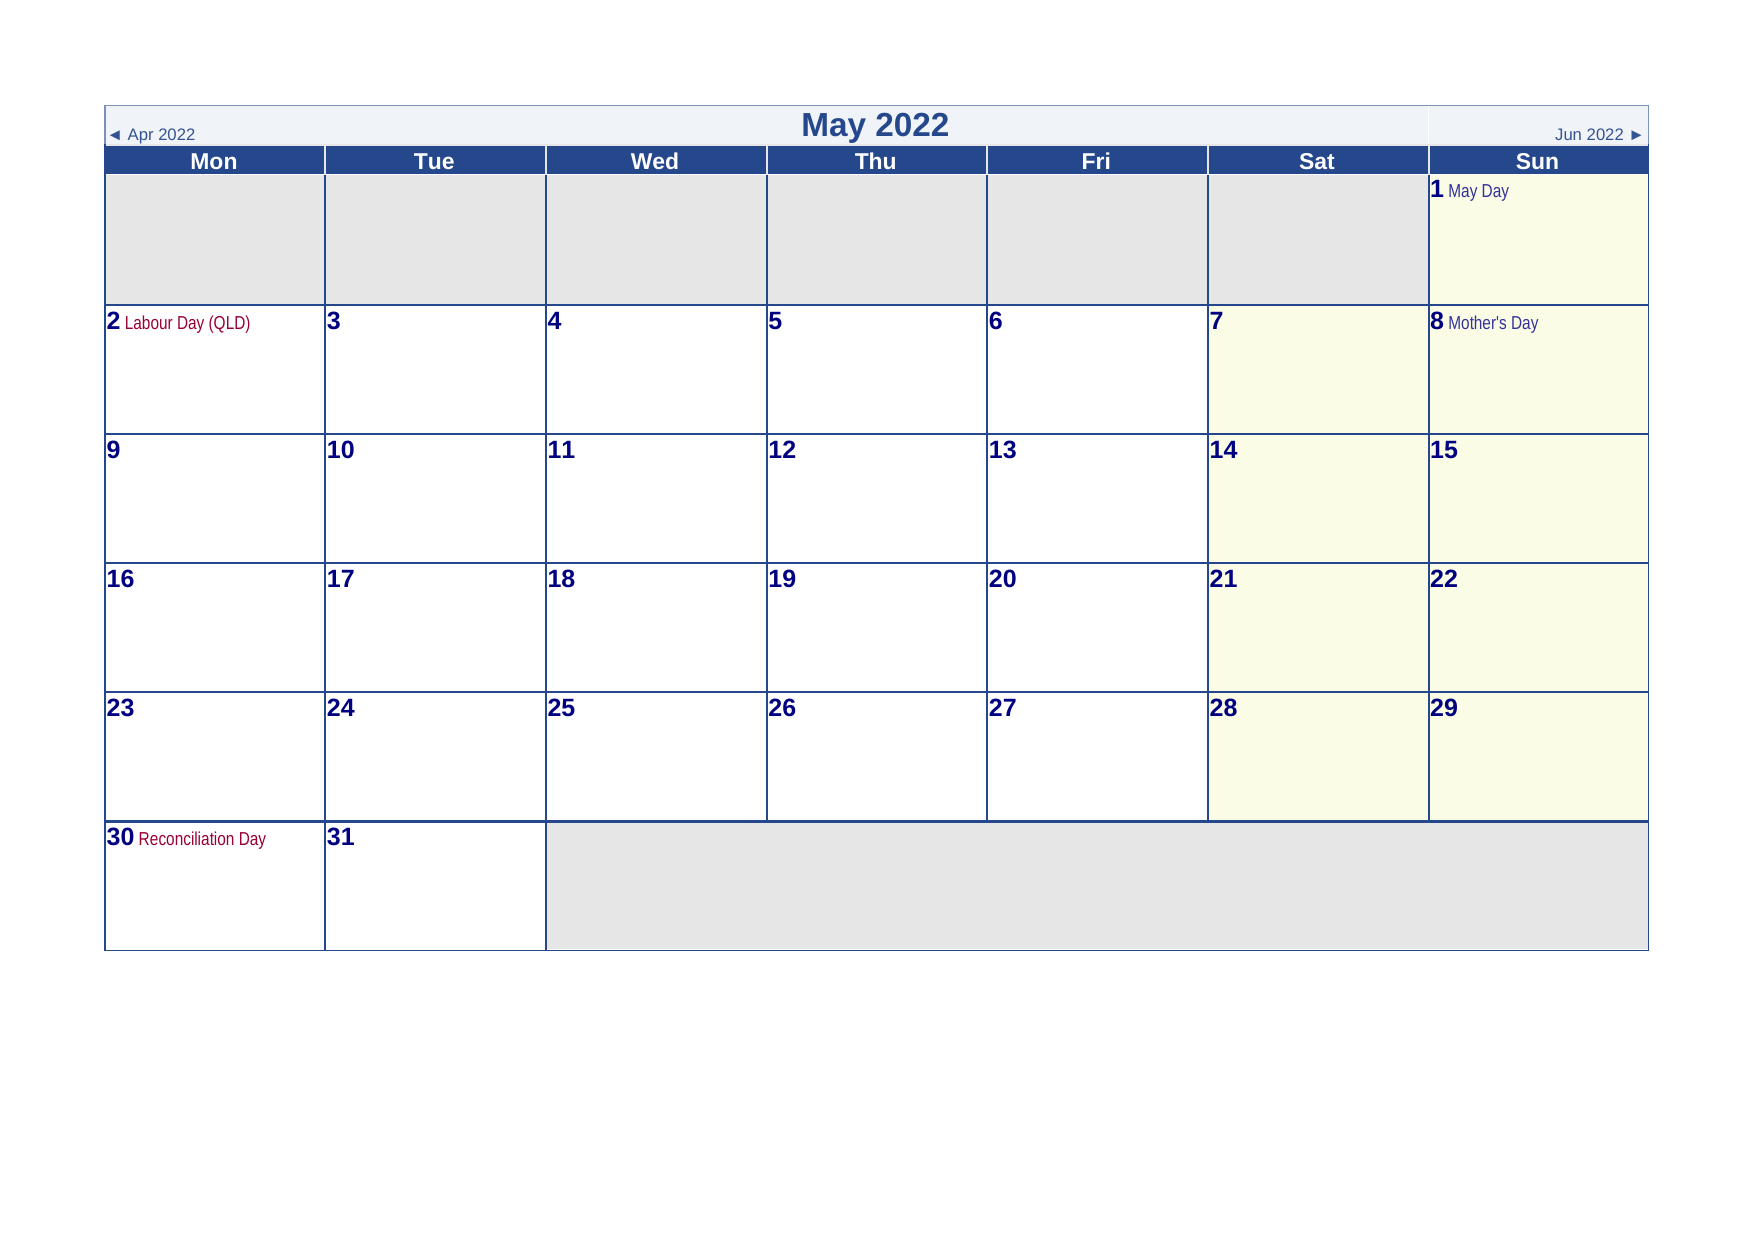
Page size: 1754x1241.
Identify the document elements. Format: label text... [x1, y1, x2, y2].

table_cell Sun [1430, 146, 1648, 174]
table_cell [547, 823, 1648, 949]
table_cell 22 [1430, 564, 1648, 691]
table_cell 28 [1209, 693, 1428, 820]
table_cell Sat [1209, 146, 1428, 174]
table_cell 29 [1430, 693, 1648, 820]
table_cell 3 [326, 306, 545, 433]
table_cell 14 [1209, 435, 1428, 562]
table_cell [768, 175, 986, 304]
table_cell 5 [768, 306, 986, 433]
table_cell [106, 175, 324, 304]
table_cell 23 [106, 693, 324, 820]
table_cell [547, 175, 766, 304]
table_cell 1 May Day [1430, 175, 1648, 304]
table_cell Wed [547, 146, 766, 174]
table_cell 2 Labour Day (QLD) [106, 306, 324, 433]
table_cell 25 [547, 693, 766, 820]
table_cell Tue [326, 146, 545, 174]
table_cell 16 [106, 564, 324, 691]
table_cell 31 [326, 823, 545, 949]
table_cell 15 [1430, 435, 1648, 562]
table_cell 24 [326, 693, 545, 820]
table_header May 2022 [325, 106, 1428, 144]
table_cell [326, 175, 545, 304]
table_cell 12 [768, 435, 986, 562]
table_cell [988, 175, 1207, 304]
table_cell 26 [768, 693, 986, 820]
table_cell 10 [326, 435, 545, 562]
table_cell Thu [768, 146, 986, 174]
table_cell 7 [1209, 306, 1428, 433]
table_header Jun 2022 ► [1429, 106, 1648, 144]
table_cell 9 [106, 435, 324, 562]
table_cell Mon [106, 146, 324, 174]
table_cell 30 Reconciliation Day [106, 823, 324, 949]
table_cell 19 [768, 564, 986, 691]
table_cell 18 [547, 564, 766, 691]
table_header ◄ Apr 2022 [106, 106, 325, 144]
table_cell 13 [988, 435, 1207, 562]
table_cell 27 [988, 693, 1207, 820]
table_cell 11 [547, 435, 766, 562]
table_cell 17 [326, 564, 545, 691]
table_cell [1209, 175, 1428, 304]
table_cell 6 [988, 306, 1207, 433]
table_cell Fri [988, 146, 1207, 174]
table_cell 4 [547, 306, 766, 433]
table_cell 21 [1209, 564, 1428, 691]
table_cell 20 [988, 564, 1207, 691]
table_cell 8 Mother's Day [1430, 306, 1648, 433]
